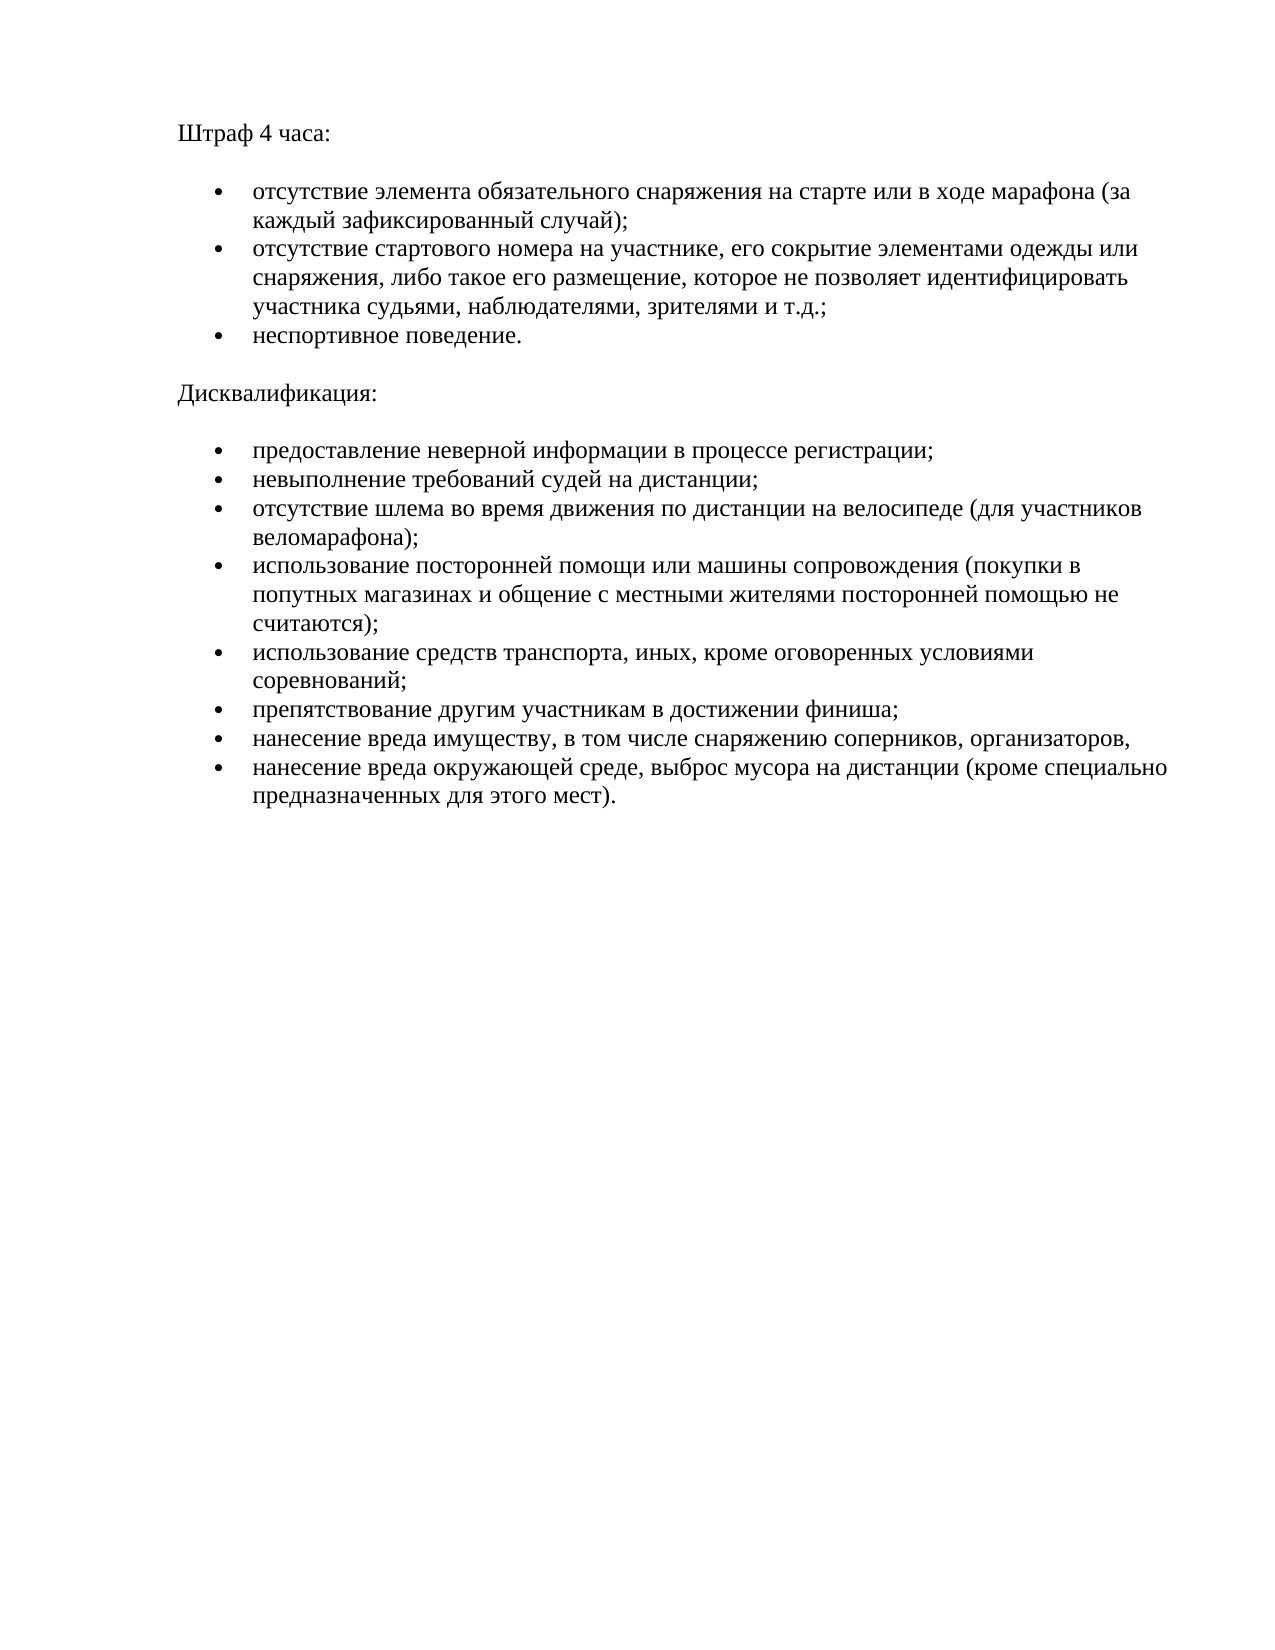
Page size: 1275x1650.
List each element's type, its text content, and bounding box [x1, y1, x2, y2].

list отсутствие шлема во время движения по дистанции на велосипеде (для участников веломарафона); [215, 493, 1186, 551]
list препятствование другим участникам в достижении финиша; [215, 694, 1186, 723]
list невыполнение требований судей на дистанции; [215, 464, 1186, 493]
list использование средств транспорта, иных, кроме оговоренных условиями соревнований; [215, 637, 1186, 694]
list неспортивное поведение. [215, 320, 1186, 348]
list нанесение вреда окружающей среде, выброс мусора на дистанции (кроме специально предназначенных для этого мест). [215, 752, 1186, 809]
list предоставление неверной информации в процессе регистрации; [215, 436, 1186, 464]
list отсутствие элемента обязательного снаряжения на старте или в ходе марафона (за каждый зафиксированный случай); [215, 176, 1186, 233]
text Штраф 4 часа: [177, 118, 1186, 147]
list отсутствие стартового номера на участнике, его сокрытие элементами одежды или снаряжения, либо такое его размещение, которое не позволяет идентифицировать участника судьями, наблюдателями, зрителями и т.д.; [215, 233, 1186, 320]
text Дисквалификация: [177, 378, 1186, 406]
list использование посторонней помощи или машины сопровождения (покупки в попутных магазинах и общение с местными жителями посторонней помощью не считаются); [215, 551, 1186, 637]
list нанесение вреда имуществу, в том числе снаряжению соперников, организаторов, [215, 723, 1186, 752]
